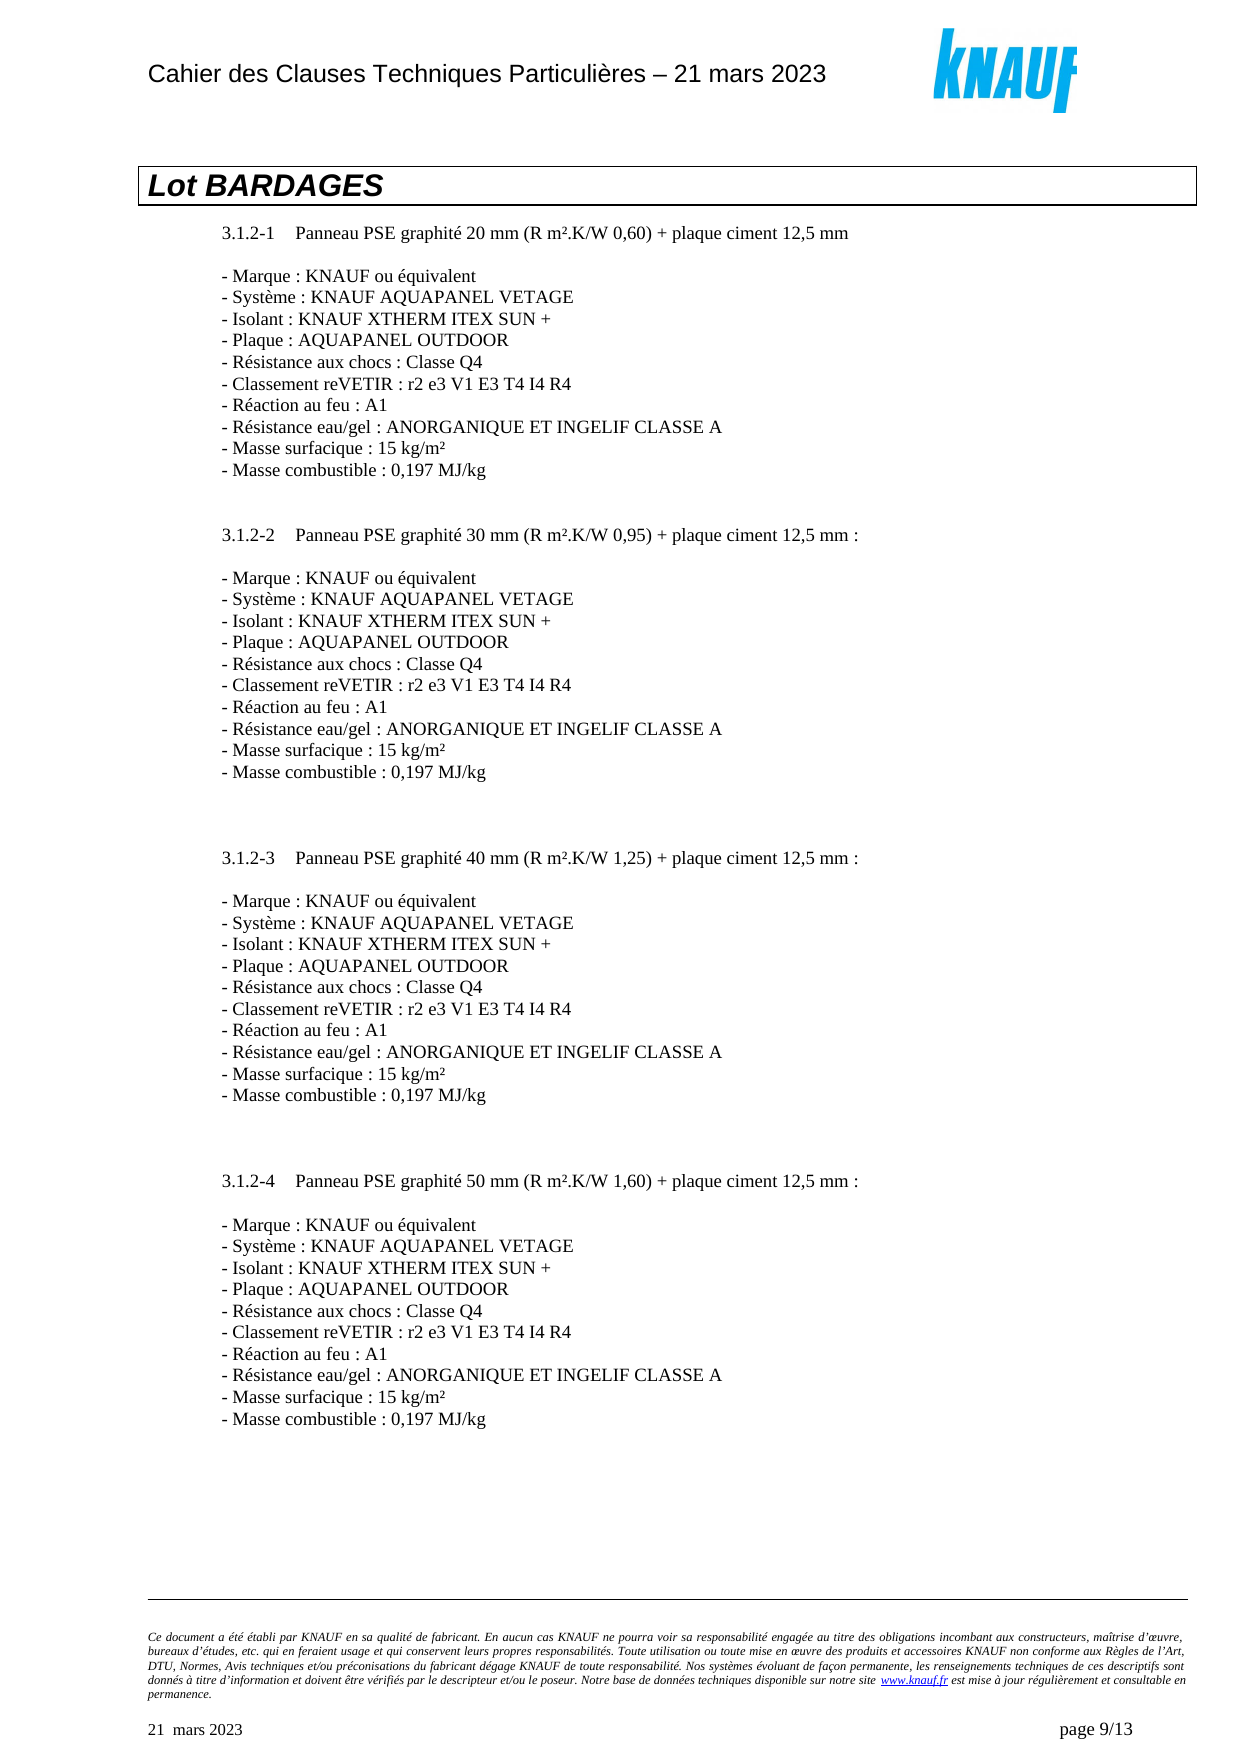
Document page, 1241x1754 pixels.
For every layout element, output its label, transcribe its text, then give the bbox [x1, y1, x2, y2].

text - Système : KNAUF AQUAPANEL VETAGE [221, 588, 1188, 610]
text - Marque : KNAUF ou équivalent [221, 567, 1188, 588]
text - Résistance eau/gel : ANORGANIQUE ET INGELIF CLASSE A [221, 416, 1188, 437]
text - Marque : KNAUF ou équivalent [221, 265, 1188, 286]
text 3.1.2-1 Panneau PSE graphité 20 mm (R m².K/W 0,60) + plaque ciment 12,5 mm [222, 222, 1188, 243]
text - Isolant : KNAUF XTHERM ITEX SUN + [221, 1257, 1188, 1278]
text - Classement reVETIR : r2 e3 V1 E3 T4 I4 R4 [221, 1321, 1188, 1343]
text - Classement reVETIR : r2 e3 V1 E3 T4 I4 R4 [221, 674, 1188, 696]
text - Marque : KNAUF ou équivalent [221, 890, 1188, 912]
text - Masse combustible : 0,197 MJ/kg [221, 459, 1188, 480]
text - Réaction au feu : A1 [221, 696, 1188, 717]
text - Isolant : KNAUF XTHERM ITEX SUN + [221, 610, 1188, 631]
picture [1073, 55, 1077, 65]
text - Masse combustible : 0,197 MJ/kg [221, 1407, 1188, 1429]
text - Réaction au feu : A1 [221, 1343, 1188, 1364]
text - Résistance aux chocs : Classe Q4 [221, 351, 1188, 372]
text - Isolant : KNAUF XTHERM ITEX SUN + [221, 308, 1188, 329]
text - Masse combustible : 0,197 MJ/kg [221, 1084, 1188, 1106]
text 3.1.2-2 Panneau PSE graphité 30 mm (R m².K/W 0,95) + plaque ciment 12,5 mm : [222, 523, 1188, 545]
text - Masse surfacique : 15 kg/m² [221, 1386, 1188, 1407]
text - Classement reVETIR : r2 e3 V1 E3 T4 I4 R4 [221, 998, 1188, 1019]
text 3.1.2-3 Panneau PSE graphité 40 mm (R m².K/W 1,25) + plaque ciment 12,5 mm : [222, 847, 1188, 868]
text - Isolant : KNAUF XTHERM ITEX SUN + [221, 933, 1188, 955]
text - Système : KNAUF AQUAPANEL VETAGE [221, 912, 1188, 933]
text - Résistance aux chocs : Classe Q4 [221, 1300, 1188, 1321]
picture [932, 28, 1077, 113]
text - Réaction au feu : A1 [221, 394, 1188, 416]
text - Plaque : AQUAPANEL OUTDOOR [221, 1278, 1188, 1300]
text - Masse surfacique : 15 kg/m² [221, 437, 1188, 459]
text - Système : KNAUF AQUAPANEL VETAGE [221, 286, 1188, 308]
text - Masse surfacique : 15 kg/m² [221, 739, 1188, 761]
text - Résistance eau/gel : ANORGANIQUE ET INGELIF CLASSE A [221, 717, 1188, 739]
text - Masse surfacique : 15 kg/m² [221, 1062, 1188, 1084]
text - Masse combustible : 0,197 MJ/kg [221, 761, 1188, 782]
text - Plaque : AQUAPANEL OUTDOOR [221, 955, 1188, 976]
text - Plaque : AQUAPANEL OUTDOOR [221, 329, 1188, 351]
text 3.1.2-4 Panneau PSE graphité 50 mm (R m².K/W 1,60) + plaque ciment 12,5 mm : [222, 1170, 1188, 1192]
text - Marque : KNAUF ou équivalent [221, 1213, 1188, 1235]
text - Résistance eau/gel : ANORGANIQUE ET INGELIF CLASSE A [221, 1041, 1188, 1062]
text - Résistance eau/gel : ANORGANIQUE ET INGELIF CLASSE A [221, 1364, 1188, 1386]
text - Résistance aux chocs : Classe Q4 [221, 653, 1188, 674]
picture [1066, 75, 1077, 113]
text - Classement reVETIR : r2 e3 V1 E3 T4 I4 R4 [221, 372, 1188, 394]
text - Résistance aux chocs : Classe Q4 [221, 976, 1188, 998]
text - Plaque : AQUAPANEL OUTDOOR [221, 631, 1188, 653]
text - Réaction au feu : A1 [221, 1019, 1188, 1041]
text - Système : KNAUF AQUAPANEL VETAGE [221, 1235, 1188, 1257]
